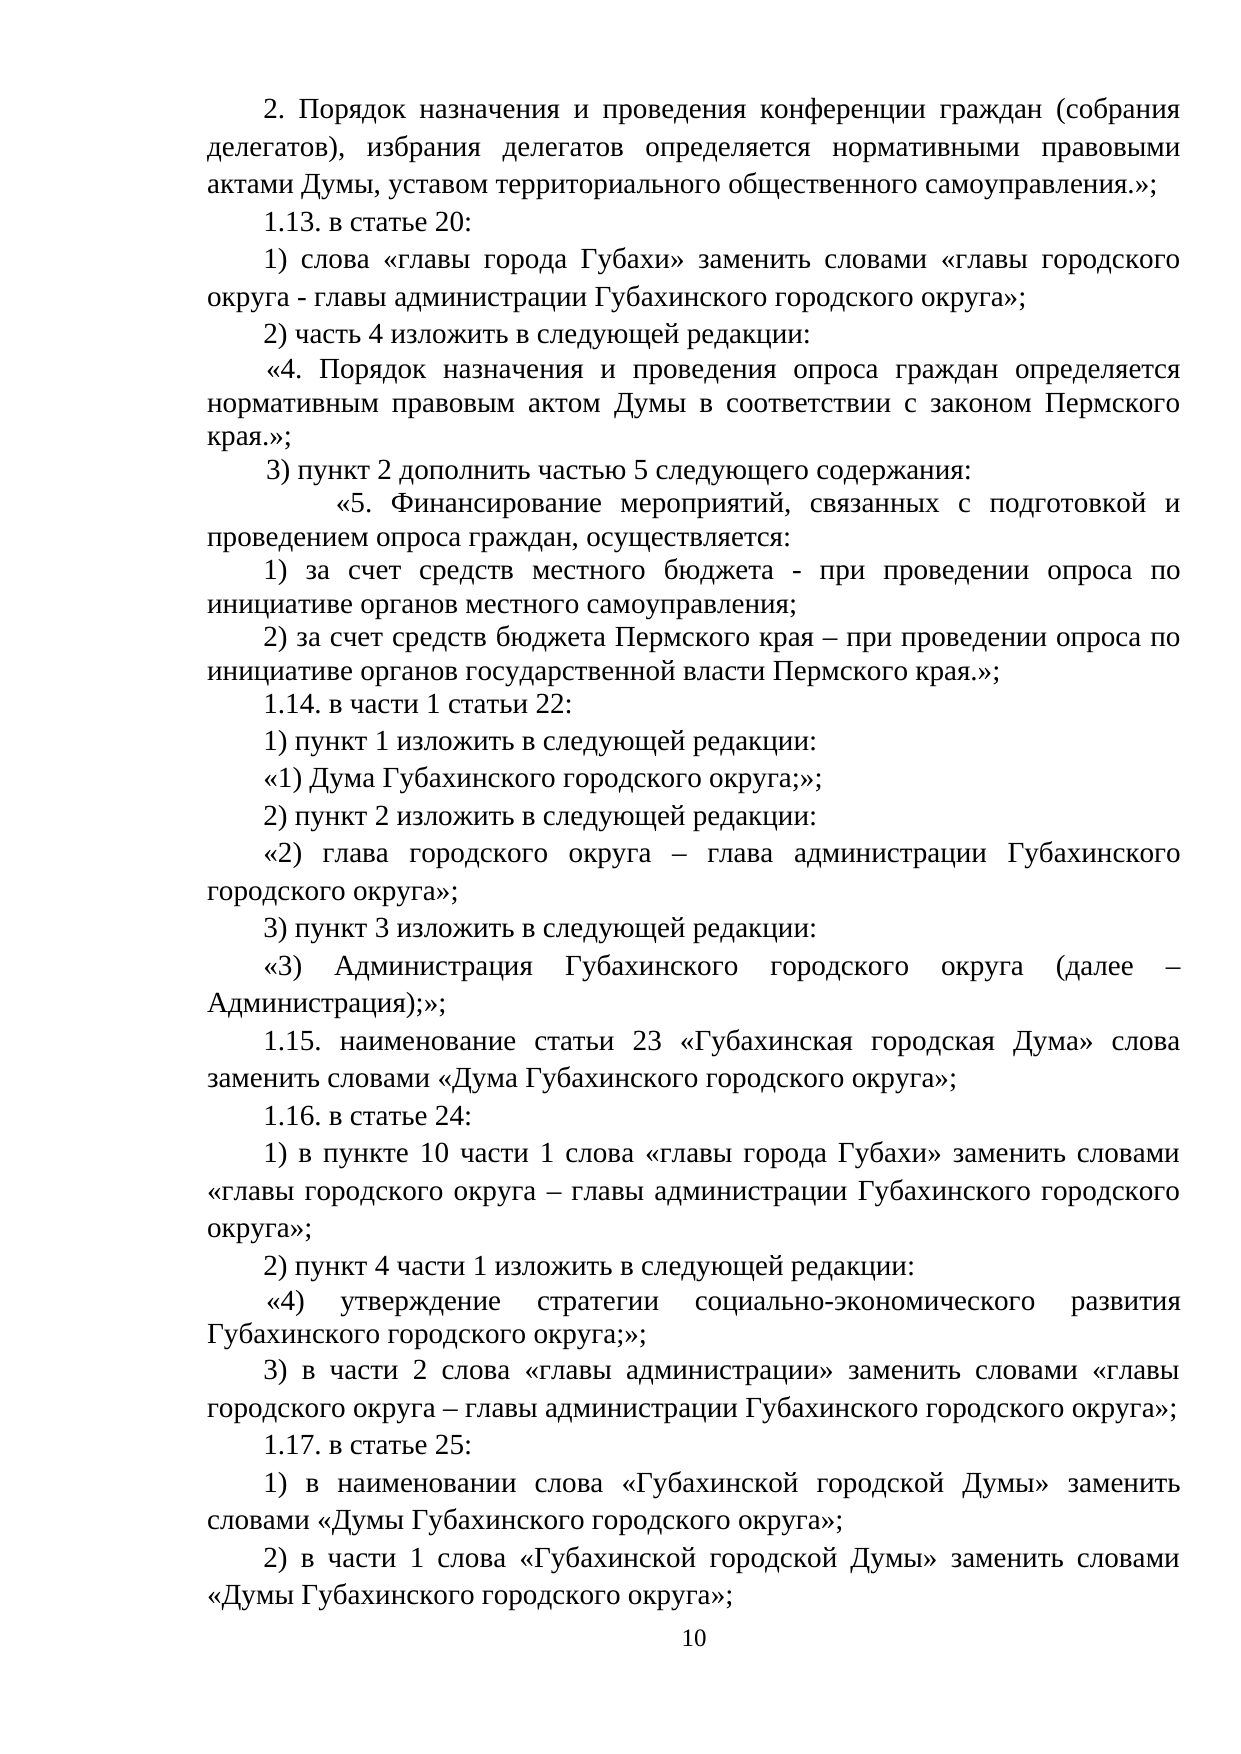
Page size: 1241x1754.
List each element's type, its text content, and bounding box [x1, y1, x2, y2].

text 1.16. в статье 24: [207, 1095, 1181, 1133]
text 1.14. в части 1 статьи 22: [207, 687, 1181, 720]
text 2) часть 4 изложить в следующей редакции: [207, 314, 1181, 351]
text 2) за счет средств бюджета Пермского края – при проведении опроса по инициативе органов государственной власти Пермского края.»; [207, 619, 1181, 687]
text «3) Администрация Губахинского городского округа (далее – Администрация);»; [207, 945, 1181, 1020]
text 3) пункт 3 изложить в следующей редакции: [207, 908, 1181, 945]
text «1) Дума Губахинского городского округа;»; [207, 758, 1181, 795]
text 1) за счет средств местного бюджета - при проведении опроса по инициативе органов местного самоуправления; [207, 552, 1181, 619]
text 1) слова «главы города Губахи» заменить словами «главы городского округа - главы администрации Губахинского городского округа»; [207, 239, 1181, 314]
text «2) глава городского округа – глава администрации Губахинского городского округа»; [207, 833, 1181, 908]
text 2. Порядок назначения и проведения конференции граждан (собрания делегатов), избрания делегатов определяется нормативными правовыми актами Думы, уставом территориального общественного самоуправления.»; [207, 89, 1181, 201]
text 1) в пункте 10 части 1 слова «главы города Губахи» заменить словами «главы городского округа – главы администрации Губахинского городского округа»; [207, 1133, 1181, 1245]
text 3) пункт 2 дополнить частью 5 следующего содержания: [207, 452, 1181, 485]
text «4) утверждение стратегии социально-экономического развития Губахинского городского округа;»; [207, 1283, 1181, 1350]
text 1.17. в статье 25: [207, 1425, 1181, 1462]
text «4. Порядок назначения и проведения опроса граждан определяется нормативным правовым актом Думы в соответствии с законом Пермского края.»; [207, 351, 1181, 452]
text 2) в части 1 слова «Губахинской городской Думы» заменить словами «Думы Губахинского городского округа»; [207, 1537, 1181, 1612]
text 2) пункт 2 изложить в следующей редакции: [207, 795, 1181, 833]
text 1) в наименовании слова «Губахинской городской Думы» заменить словами «Думы Губахинского городского округа»; [207, 1462, 1181, 1537]
text 1) пункт 1 изложить в следующей редакции: [207, 720, 1181, 758]
text 2) пункт 4 части 1 изложить в следующей редакции: [207, 1245, 1181, 1283]
text 1.15. наименование статьи 23 «Губахинская городская Дума» слова заменить словами «Дума Губахинского городского округа»; [207, 1020, 1181, 1095]
text «5. Финансирование мероприятий, связанных с подготовкой и проведением опроса граждан, осуществляется: [207, 485, 1181, 552]
text 3) в части 2 слова «главы администрации» заменить словами «главы городского округа – главы администрации Губахинского городского округа»; [207, 1350, 1181, 1425]
text 1.13. в статье 20: [207, 201, 1181, 239]
